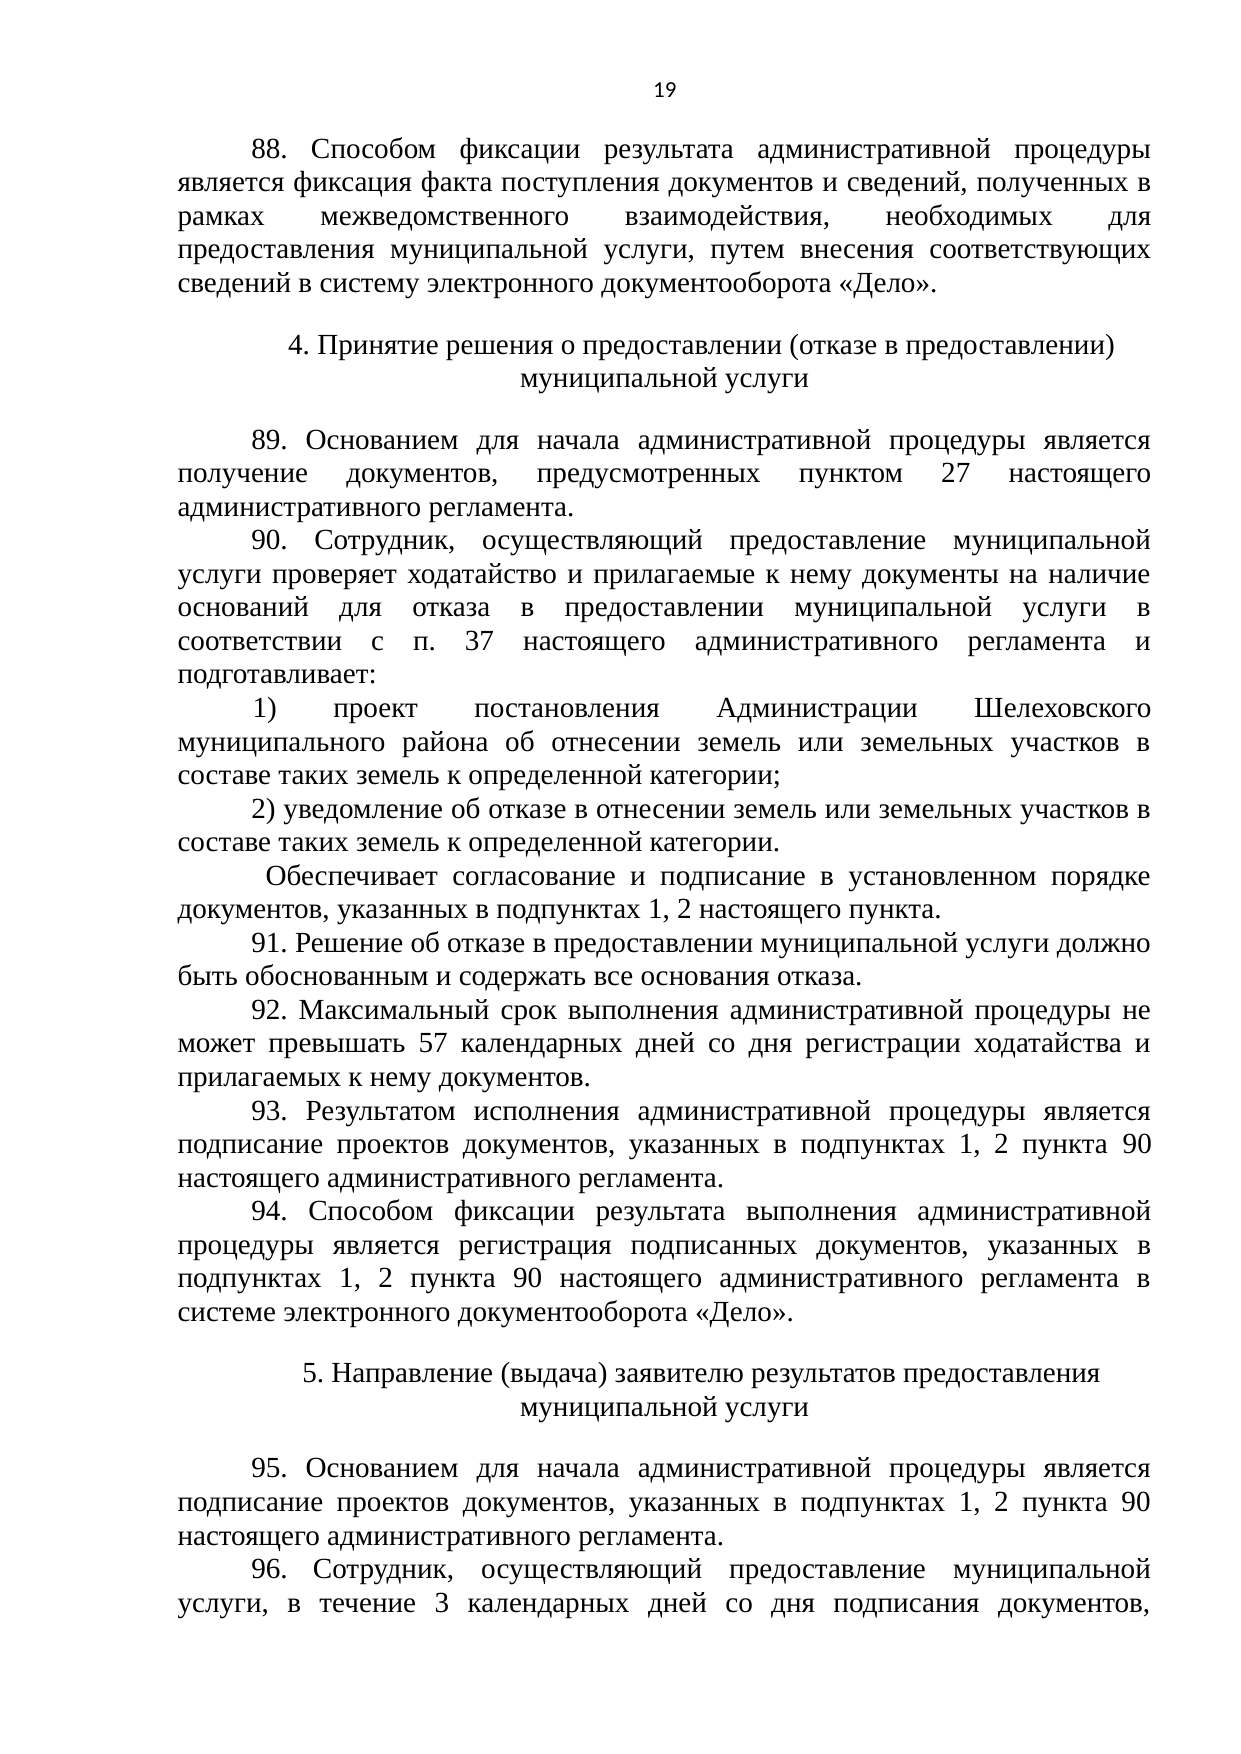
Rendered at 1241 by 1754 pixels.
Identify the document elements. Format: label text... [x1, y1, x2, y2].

text 89. Основанием для начала административной процедуры является получение документов, предусмотренных пунктом 27 настоящего административного регламента. [177, 422, 1152, 522]
text 95. Основанием для начала административной процедуры является подписание проектов документов, указанных в подпунктах 1, 2 пункта 90 настоящего административного регламента. [177, 1451, 1152, 1551]
text Обеспечивает согласование и подписание в установленном порядке документов, указанных в подпунктах 1, 2 настоящего пункта. [177, 858, 1152, 925]
text 94. Способом фиксации результата выполнения административной процедуры является регистрация подписанных документов, указанных в подпунктах 1, 2 пункта 90 настоящего административного регламента в системе электронного документооборота «Дело». [177, 1193, 1152, 1327]
text 93. Результатом исполнения административной процедуры является подписание проектов документов, указанных в подпунктах 1, 2 пункта 90 настоящего административного регламента. [177, 1093, 1152, 1193]
text 1) проект постановления Администрации Шелеховского муниципального района об отнесении земель или земельных участков в составе таких земель к определенной категории; [177, 690, 1152, 791]
text 4. Принятие решения о предоставлении (отказе в предоставлении) муниципальной услуги [177, 327, 1152, 394]
text 5. Направление (выдача) заявителю результатов предоставления муниципальной услуги [177, 1356, 1152, 1423]
text 88. Способом фиксации результата административной процедуры является фиксация факта поступления документов и сведений, полученных в рамках межведомственного взаимодействия, необходимых для предоставления муниципальной услуги, путем внесения соответствующих сведений в систему электронного документооборота «Дело». [177, 131, 1152, 299]
text 92. Максимальный срок выполнения административной процедуры не может превышать 57 календарных дней со дня регистрации ходатайства и прилагаемых к нему документов. [177, 992, 1152, 1093]
text 2) уведомление об отказе в отнесении земель или земельных участков в составе таких земель к определенной категории. [177, 791, 1152, 858]
text 90. Сотрудник, осуществляющий предоставление муниципальной услуги проверяет ходатайство и прилагаемые к нему документы на наличие оснований для отказа в предоставлении муниципальной услуги в соответствии с п. 37 настоящего административного регламента и подготавливает: [177, 522, 1152, 690]
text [177, 1551, 1152, 1618]
text 91. Решение об отказе в предоставлении муниципальной услуги должно быть обоснованным и содержать все основания отказа. [177, 925, 1152, 992]
